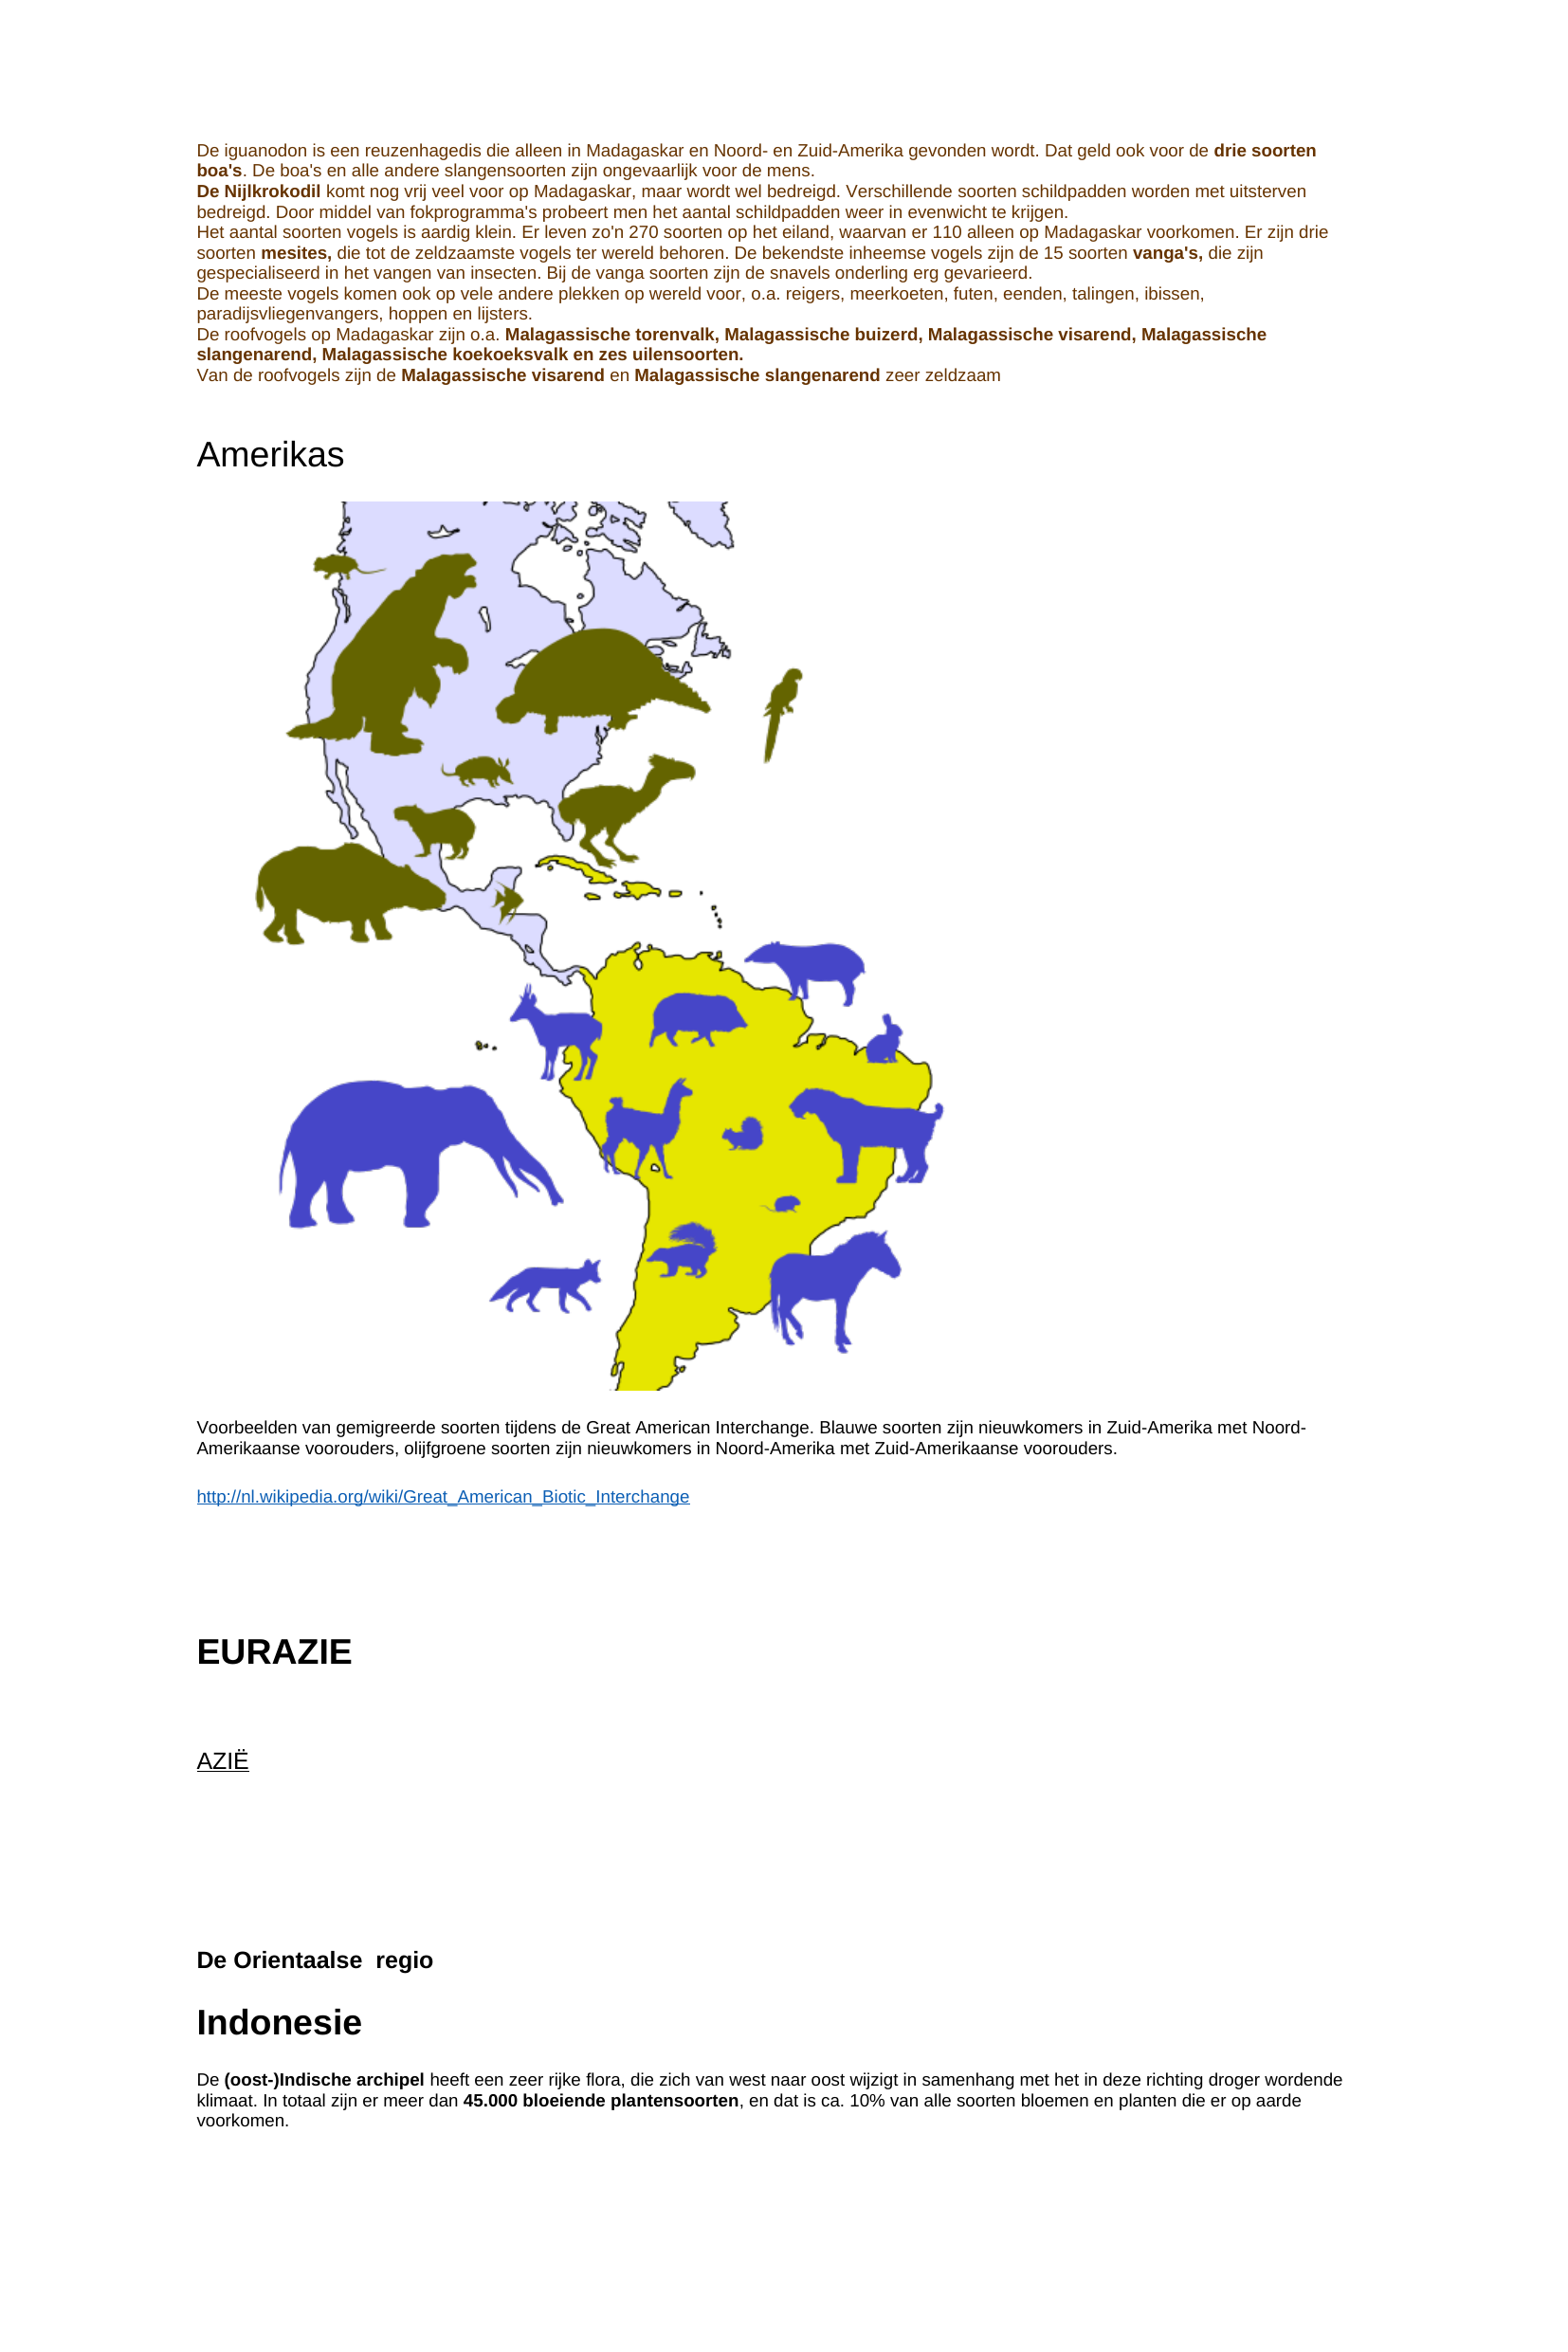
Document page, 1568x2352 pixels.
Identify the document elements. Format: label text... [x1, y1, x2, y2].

text Indonesie [196, 2001, 1372, 2042]
text De Orientaalse regio [196, 1946, 1372, 1974]
text De meeste vogels komen ook op vele andere plekken op wereld voor, o.a. reigers, meerkoeten, futen, eenden, talingen, ibissen, paradijsvliegenvangers, hoppen en lijsters. De roofvogels op Madagaskar zijn o.a. Malagassische torenvalk, Malagassische buizerd, Malagassische visarend, Malagassische slangenarend, Malagassische koekoeksvalk en zes uilensoorten. [196, 283, 1372, 365]
text Het aantal soorten vogels is aardig klein. Er leven zo'n 270 soorten op het eiland, waarvan er 110 alleen op Madagaskar voorkomen. Er zijn drie soorten mesites, die tot de zeldzaamste vogels ter wereld behoren. De bekendste inheemse vogels zijn de 15 soorten vanga's, die zijn gespecialiseerd in het vangen van insecten. Bij de vanga soorten zijn de snavels onderling erg gevarieerd. [196, 222, 1372, 283]
text De Nijlkrokodil komt nog vrij veel voor op Madagaskar, maar wordt wel bedreigd. Verschillende soorten schildpadden worden met uitsterven bedreigd. Door middel van fokprogramma's probeert men het aantal schildpadden weer in evenwicht te krijgen. [196, 181, 1372, 222]
text Amerikas [196, 433, 1372, 474]
text De iguanodon is een reuzenhagedis die alleen in Madagaskar en Noord- en Zuid-Amerika gevonden wordt. Dat geld ook voor de drie soorten boa's. De boa's en alle andere slangensoorten zijn ongevaarlijk voor de mens. [196, 140, 1372, 181]
text Voorbeelden van gemigreerde soorten tijdens de Great American Interchange. Blauwe soorten zijn nieuwkomers in Zuid-Amerika met Noord-Amerikaanse voorouders, olijfgroene soorten zijn nieuwkomers in Noord-Amerika met Zuid-Amerikaanse voorouders. [196, 1417, 1372, 1458]
text AZIË [196, 1747, 1372, 1775]
picture [196, 501, 957, 1391]
text De (oost-)Indische archipel heeft een zeer rijke flora, die zich van west naar oost wijzigt in samenhang met het in deze richting droger wordende klimaat. In totaal zijn er meer dan 45.000 bloeiende plantensoorten, en dat is ca. 10% van alle soorten bloemen en planten die er op aarde voorkomen. [196, 2069, 1372, 2131]
text http://nl.wikipedia.org/wiki/Great_American_Biotic_Interchange [196, 1486, 1372, 1506]
text Van de roofvogels zijn de Malagassische visarend en Malagassische slangenarend zeer zeldzaam [196, 365, 1372, 385]
text EURAZIE [196, 1631, 1372, 1671]
